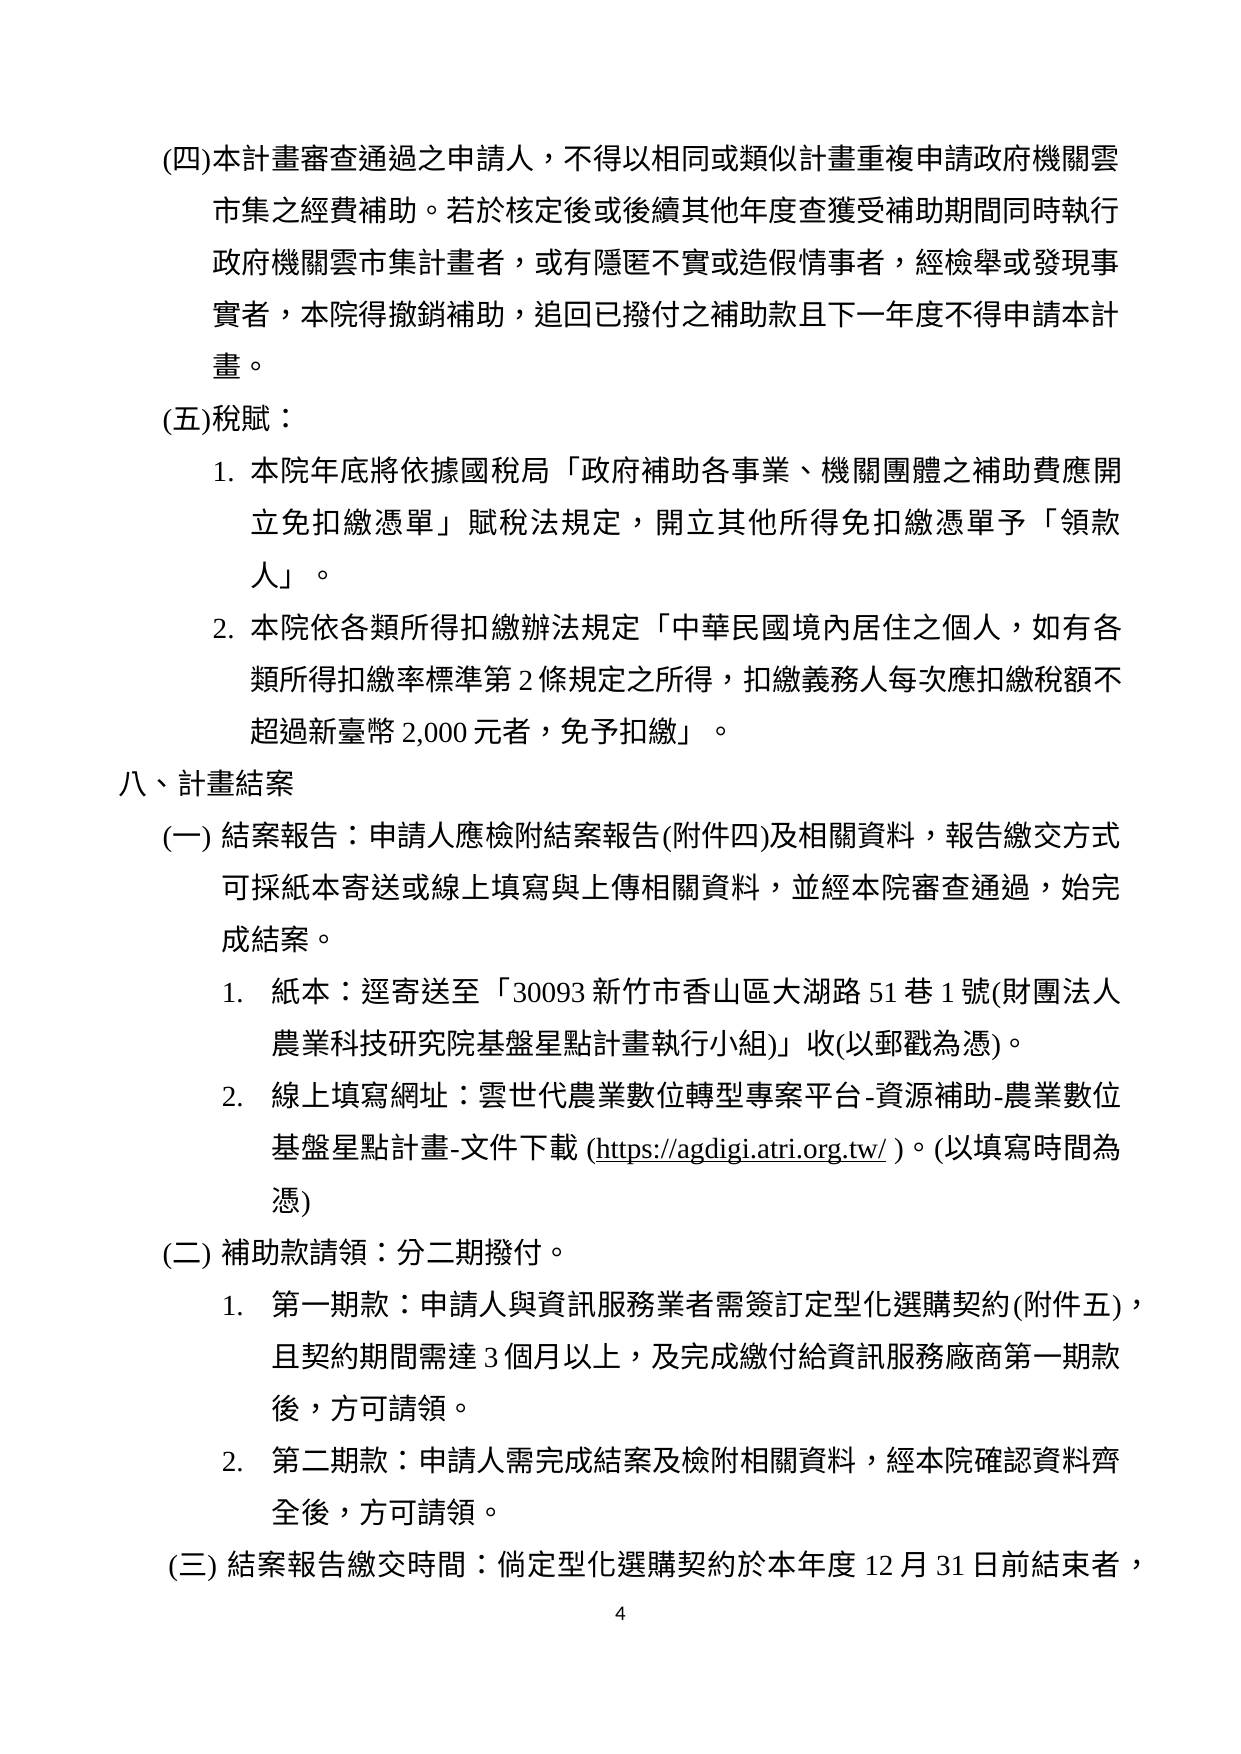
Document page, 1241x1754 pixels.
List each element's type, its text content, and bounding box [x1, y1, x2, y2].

list 補助款請領：分二期撥付。 [162, 1221, 1122, 1273]
list 結案報告：申請人應檢附結案報告(附件四)及相關資料，報告繳交方式可採紙本寄送或線上填寫與上傳相關資料，並經本院審查通過，始完成結案。 [162, 805, 1122, 961]
list 第二期款：申請人需完成結案及檢附相關資料，經本院確認資料齊全後，方可請領。 [222, 1430, 1122, 1534]
list 第一期款：申請人與資訊服務業者需簽訂定型化選購契約(附件五)，且契約期間需達3個月以上，及完成繳付給資訊服務廠商第一期款後，方可請領。 [222, 1273, 1122, 1430]
list 計畫結案 [118, 753, 1122, 805]
list 本院依各類所得扣繳辦法規定「中華民國境內居住之個人，如有各類所得扣繳率標準第2條規定之所得，扣繳義務人每次應扣繳稅額不超過新臺幣2,000元者，免予扣繳」。 [212, 596, 1122, 753]
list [168, 1534, 1122, 1586]
list 線上填寫網址：雲世代農業數位轉型專案平台-資源補助-農業數位基盤星點計畫-文件下載 (https://agdigi.atri.org.tw/ )。(以填寫時間為憑) [222, 1065, 1122, 1221]
list 紙本：逕寄送至「30093新竹市香山區大湖路51巷1號(財團法人農業科技研究院基盤星點計畫執行小組)」收(以郵戳為憑)。 [222, 961, 1122, 1065]
list 本院年底將依據國稅局「政府補助各事業、機關團體之補助費應開立免扣繳憑單」賦稅法規定，開立其他所得免扣繳憑單予「領款人」。 [212, 440, 1122, 596]
list 本計畫審查通過之申請人，不得以相同或類似計畫重複申請政府機關雲市集之經費補助。若於核定後或後續其他年度查獲受補助期間同時執行政府機關雲市集計畫者，或有隱匿不實或造假情事者，經檢舉或發現事實者，本院得撤銷補助，追回已撥付之補助款且下一年度不得申請本計畫。 [162, 128, 1122, 388]
list 稅賦： [162, 388, 1122, 440]
